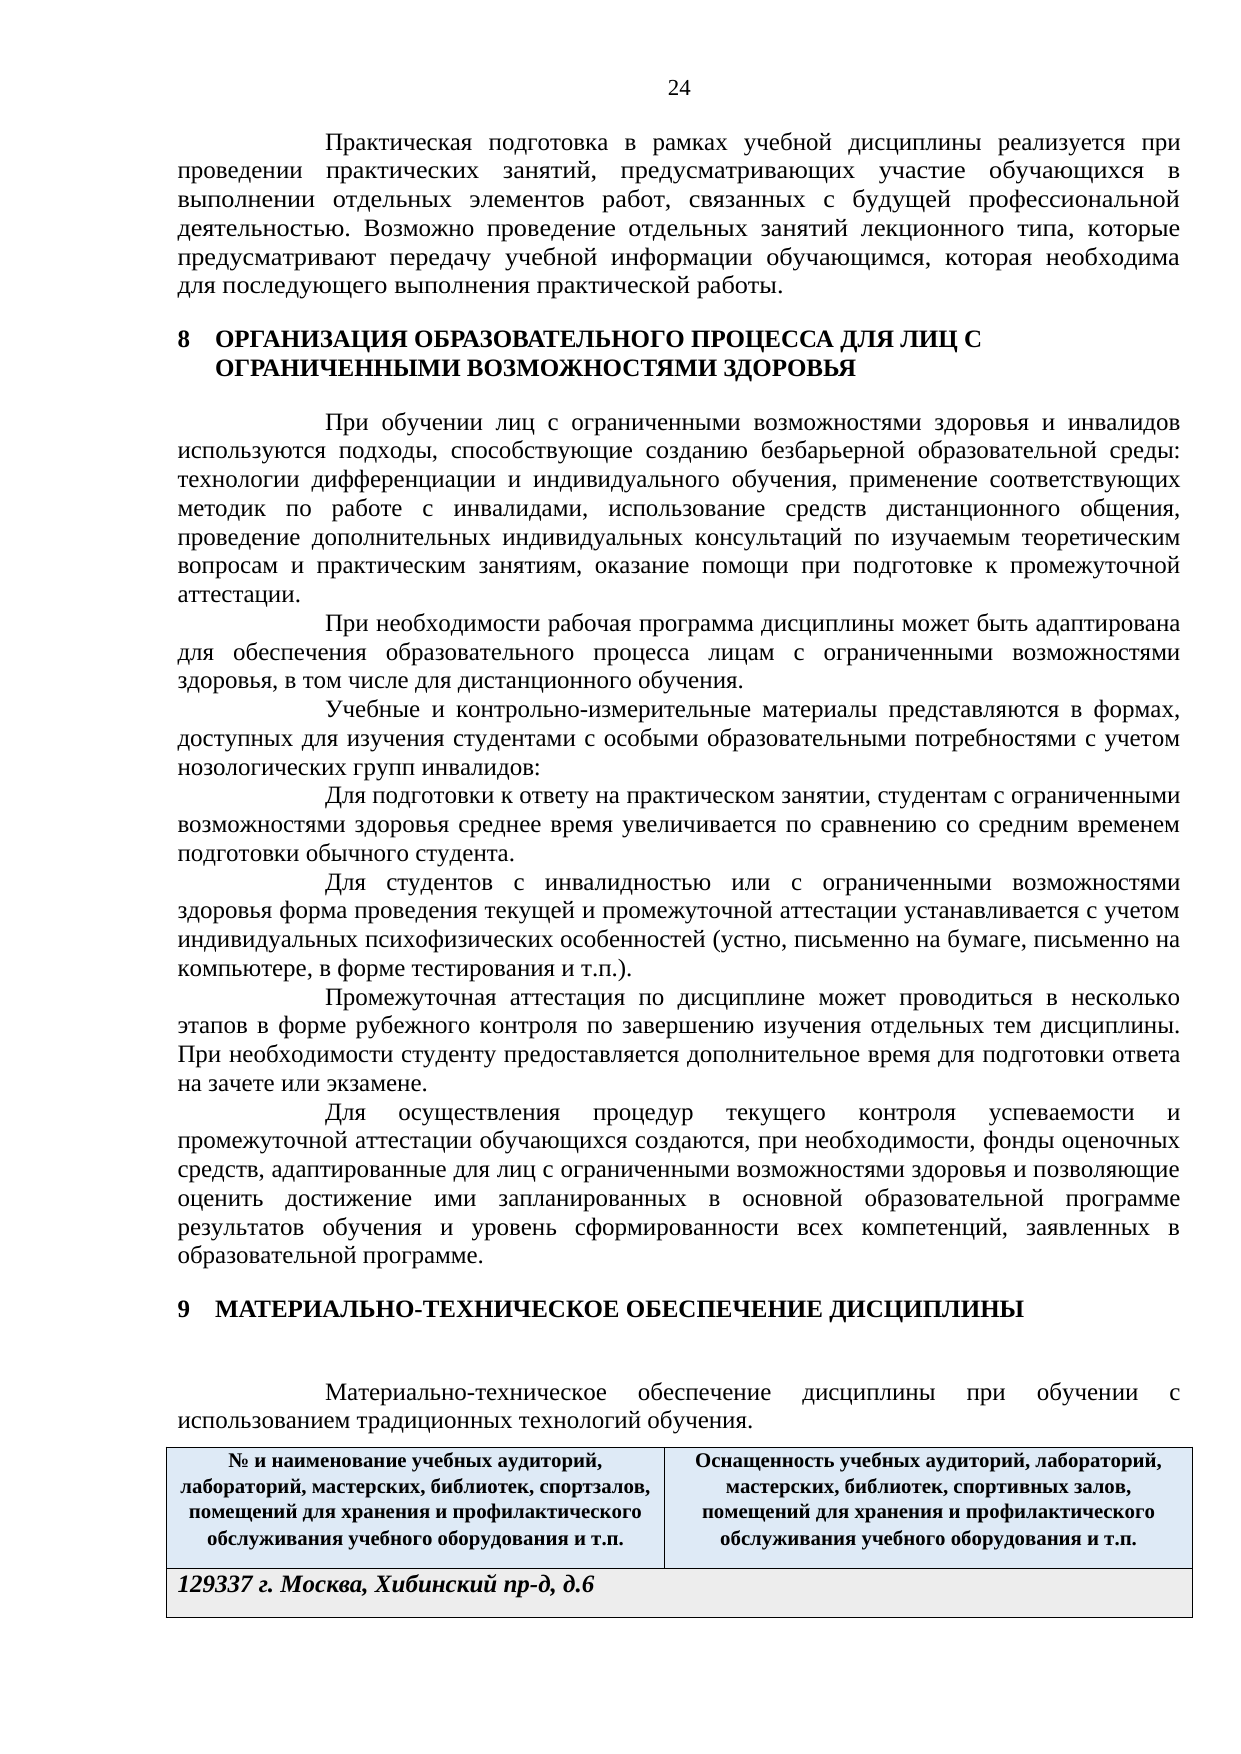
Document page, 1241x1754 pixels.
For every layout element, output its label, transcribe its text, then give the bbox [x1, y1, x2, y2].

list Для студентов с инвалидностью или с ограниченными возможностями здоровья форма проведения текущей и промежуточной аттестации устанавливается с учетом индивидуальных психофизических особенностей (устно, письменно на бумаге, письменно на компьютере, в форме тестирования и т.п.). [177, 867, 1181, 982]
list Учебные и контрольно-измерительные материалы представляются в формах, доступных для изучения студентами с особыми образовательными потребностями с учетом нозологических групп инвалидов: [177, 694, 1181, 780]
list При обучении лиц с ограниченными возможностями здоровья и инвалидов используются подходы, способствующие созданию безбарьерной образовательной среды: технологии дифференциации и индивидуального обучения, применение соответствующих методик по работе с инвалидами, использование средств дистанционного общения, проведение дополнительных индивидуальных консультаций по изучаемым теоретическим вопросам и практическим занятиям, оказание помощи при подготовке к промежуточной аттестации. [177, 407, 1181, 608]
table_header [665, 1448, 1192, 1568]
table_cell 129337 г. Москва, Хибинский пр-д, д.6 [167, 1569, 1192, 1617]
subtitle МАТЕРИАЛЬНО-ТЕХНИЧЕСКОЕ ОБЕСПЕЧЕНИЕ ДИСЦИПЛИНЫ [177, 1294, 1181, 1323]
list При необходимости рабочая программа дисциплины может быть адаптирована для обеспечения образовательного процесса лицам с ограниченными возможностями здоровья, в том числе для дистанционного обучения. [177, 608, 1181, 694]
list Промежуточная аттестация по дисциплине может проводиться в несколько этапов в форме рубежного контроля по завершению изучения отдельных тем дисциплины. При необходимости студенту предоставляется дополнительное время для подготовки ответа на зачете или экзамене. [177, 982, 1181, 1097]
list Материально-техническое обеспечение дисциплины при обучении с использованием традиционных технологий обучения. [177, 1377, 1181, 1434]
list Практическая подготовка в рамках учебной дисциплины реализуется при проведении практических занятий, предусматривающих участие обучающихся в выполнении отдельных элементов работ, связанных с будущей профессиональной деятельностью. Возможно проведение отдельных занятий лекционного типа, которые предусматривают передачу учебной информации обучающимся, которая необходима для последующего выполнения практической работы. [177, 127, 1181, 299]
list Для подготовки к ответу на практическом занятии, студентам с ограниченными возможностями здоровья среднее время увеличивается по сравнению со средним временем подготовки обычного студента. [177, 780, 1181, 867]
subtitle ОРГАНИЗАЦИЯ ОБРАЗОВАТЕЛЬНОГО ПРОЦЕССА ДЛЯ ЛИЦ С ОГРАНИЧЕННЫМИ ВОЗМОЖНОСТЯМИ ЗДОРОВЬЯ [177, 324, 1181, 382]
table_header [167, 1448, 664, 1568]
list Для осуществления процедур текущего контроля успеваемости и промежуточной аттестации обучающихся создаются, при необходимости, фонды оценочных средств, адаптированные для лиц с ограниченными возможностями здоровья и позволяющие оценить достижение ими запланированных в основной образовательной программе результатов обучения и уровень сформированности всех компетенций, заявленных в образовательной программе. [177, 1097, 1181, 1269]
